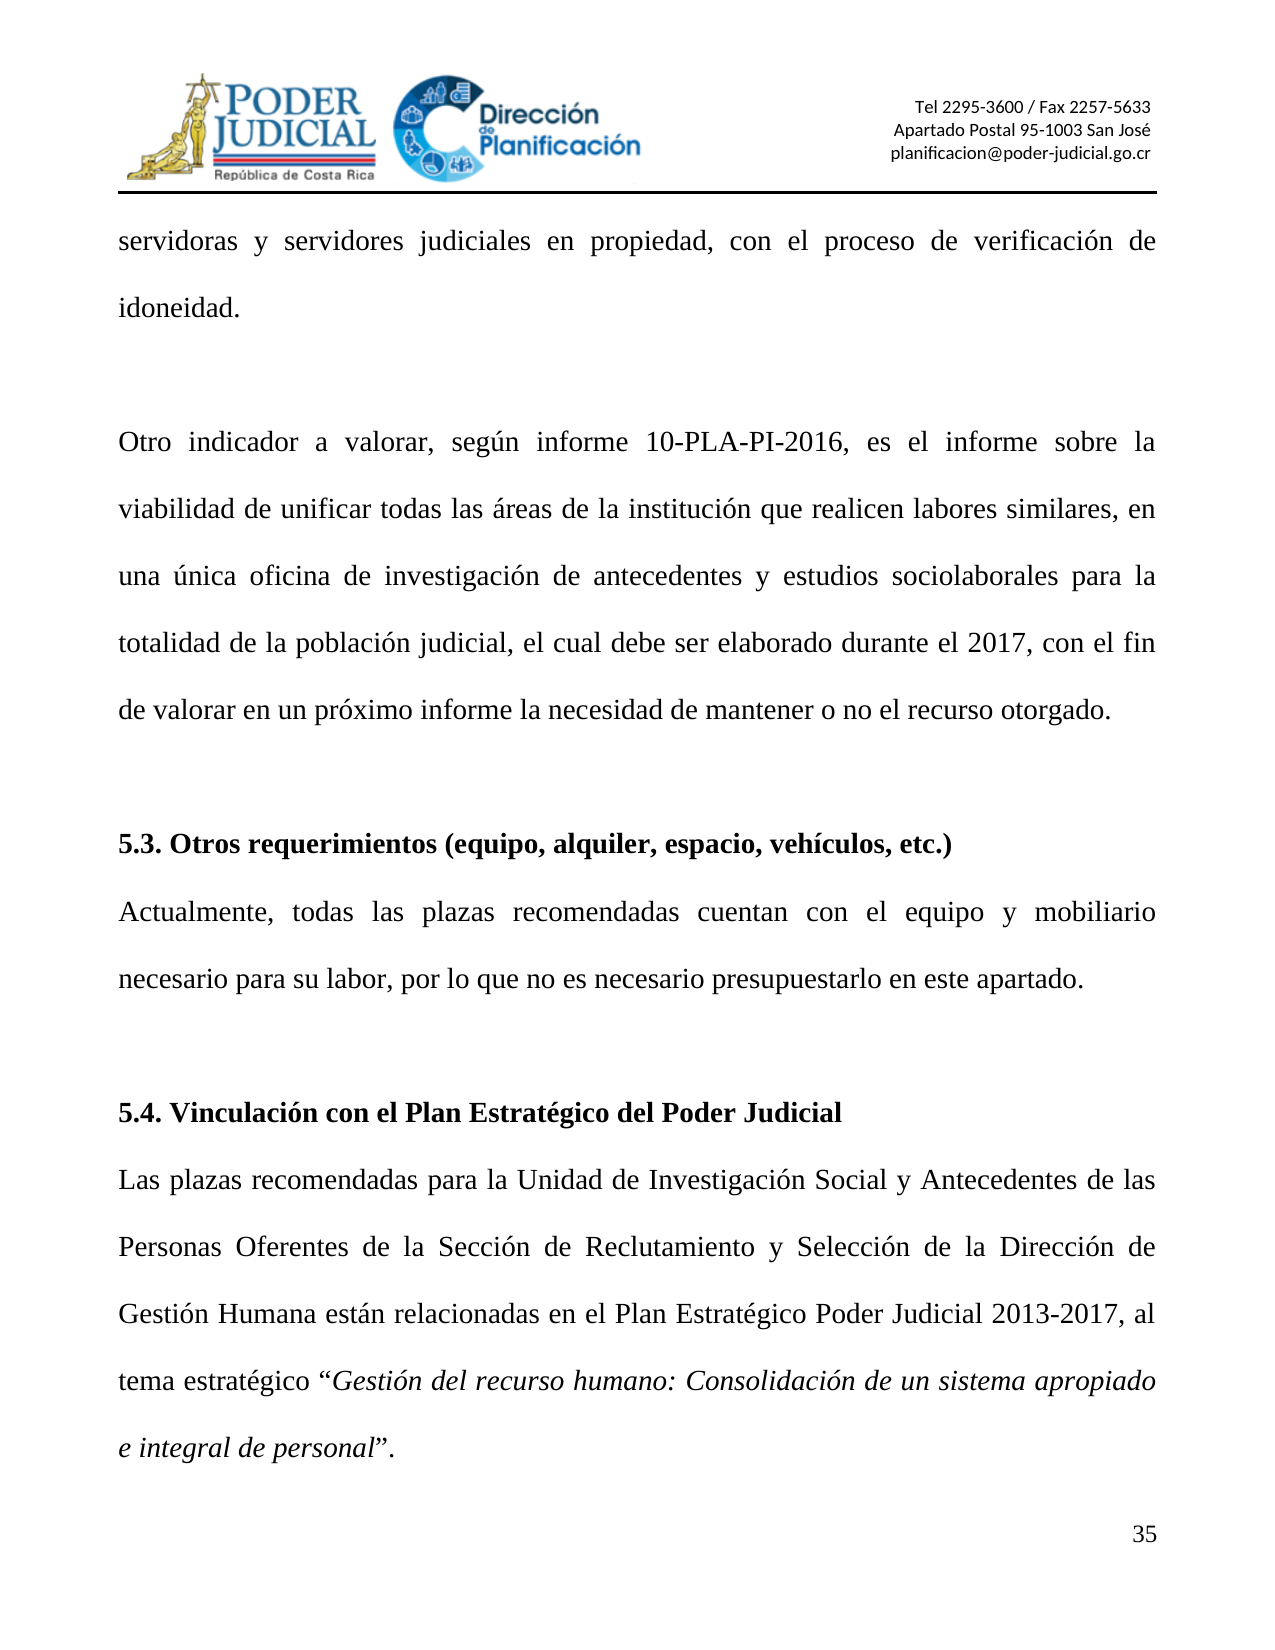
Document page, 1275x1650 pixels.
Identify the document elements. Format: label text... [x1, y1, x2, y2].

picture [126, 70, 377, 181]
text Actualmente, todas las plazas recomendadas cuentan con el equipo y mobiliario necesario para su labor, por lo que no es necesario presupuestarlo en este apartado. [118, 894, 1157, 994]
text 5.3. Otros requerimientos (equipo, alquiler, espacio, vehículos, etc.) [118, 827, 1157, 860]
text Las plazas recomendadas para de Investigación Social y Antecedentes de las Personas Oferentes de la Sección de Reclutamiento y Selección de de Gestión Humana están relacionadas en el Plan Estratégico Poder Judicial 2013-2017, al tema estratégico “Gestión del recurso humano: Consolidación de un sistema apropiado e integral de personal”. [118, 1162, 1157, 1464]
picture [388, 67, 644, 184]
text 5.4. Vinculación con el Plan Estratégico del Poder Judicial [118, 1095, 1157, 1128]
text Otro indicador a valorar, según informe 10-PLA-PI-2016, es el informe sobre la viabilidad de unificar todas las áreas de la institución que realicen labores similares, en una única oficina de investigación de antecedentes y estudios sociolaborales para la totalidad de la población judicial, el cual debe ser elaborado durante el 2017, con el fin de valorar en un próximo informe la necesidad de mantener o no el recurso otorgado. [118, 424, 1157, 726]
